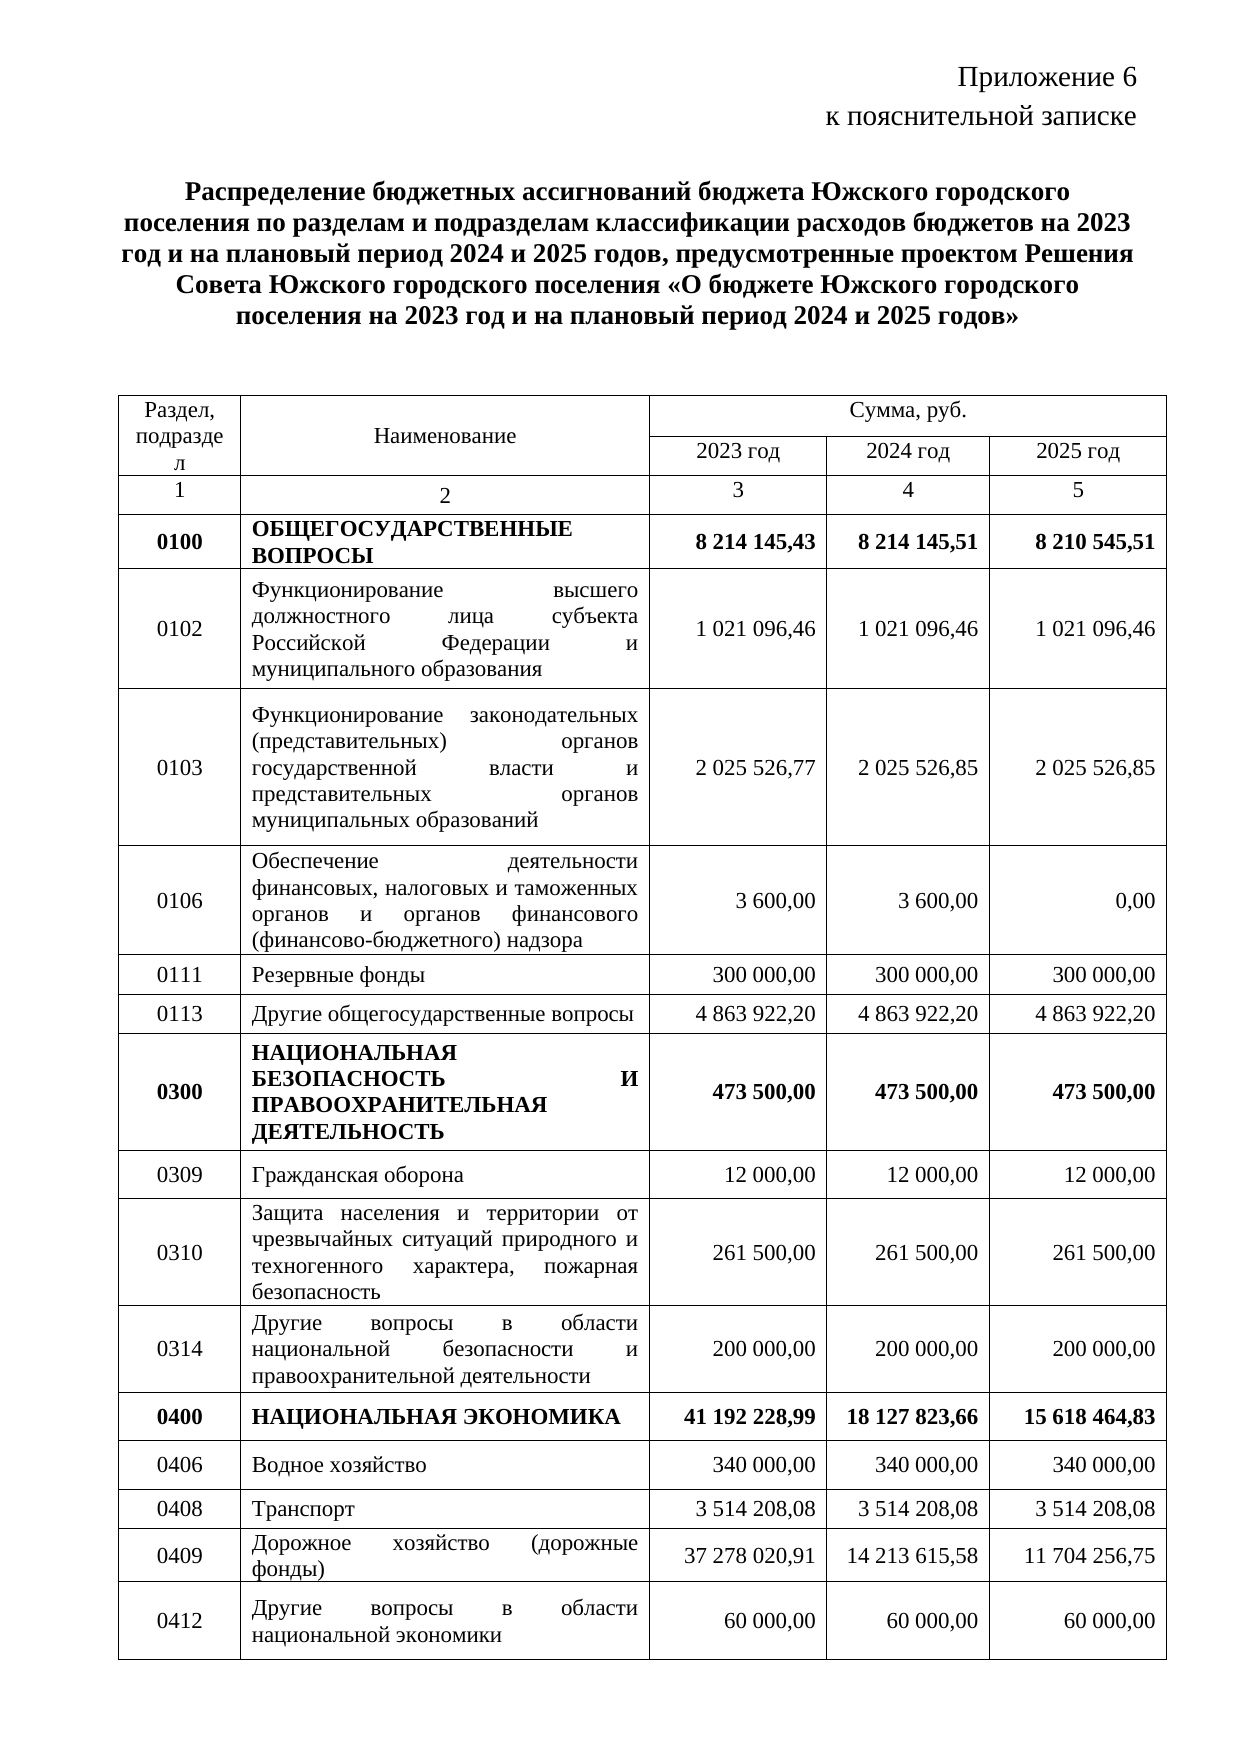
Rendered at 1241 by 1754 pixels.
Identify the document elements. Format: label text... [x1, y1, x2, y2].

table_cell 473 500,00 [827, 1034, 989, 1150]
table_cell 0314 [119, 1306, 240, 1392]
table_cell Функционирование высшего должностного лица субъекта Российской Федерации и муниципального образования [241, 569, 649, 688]
table_cell 473 500,00 [990, 1034, 1166, 1150]
table_cell 0113 [119, 995, 240, 1032]
table_cell 200 000,00 [827, 1306, 989, 1392]
table_cell Транспорт [241, 1490, 649, 1527]
table_cell 0408 [119, 1490, 240, 1527]
table_header Сумма, руб. [650, 396, 1166, 436]
table_cell 0106 [119, 846, 240, 954]
table_cell 8 214 145,43 [650, 515, 826, 568]
table_cell 261 500,00 [650, 1199, 826, 1304]
table_cell Дорожное хозяйство (дорожные фонды) [241, 1529, 649, 1581]
table_cell 1 [119, 476, 240, 514]
table_cell 11 704 256,75 [990, 1529, 1166, 1581]
table_cell 18 127 823,66 [827, 1393, 989, 1440]
table_cell Функционирование законодательных (представительных) органов государственной власти и представительных органов муниципальных образований [241, 689, 649, 844]
table_cell 3 514 208,08 [650, 1490, 826, 1527]
table_cell Другие вопросы в области национальной экономики [241, 1582, 649, 1659]
table_cell 0406 [119, 1441, 240, 1488]
table_cell 4 [827, 476, 989, 514]
table_cell 0400 [119, 1393, 240, 1440]
table_cell 3 600,00 [650, 846, 826, 954]
table_cell 1 021 096,46 [827, 569, 989, 688]
text Приложение 6 [399, 59, 1137, 93]
table_cell НАЦИОНАЛЬНАЯ ЭКОНОМИКА [241, 1393, 649, 1440]
table_cell 2 025 526,85 [827, 689, 989, 844]
table_cell 200 000,00 [990, 1306, 1166, 1392]
table_cell 340 000,00 [990, 1441, 1166, 1488]
table_cell 15 618 464,83 [990, 1393, 1166, 1440]
table_cell 4 863 922,20 [650, 995, 826, 1032]
table_cell 12 000,00 [990, 1151, 1166, 1198]
text Распределение бюджетных ассигнований бюджета Южского городского поселения по разделам и подразделам классификации расходов бюджетов на 2023 год и на плановый период 2024 и 2025 годов, предусмотренные проектом Решения Совета Южского городского поселения «О бюджете Южского городского поселения на 2023 год и на плановый период 2024 и 2025 годов» [118, 175, 1137, 330]
table_cell 8 214 145,51 [827, 515, 989, 568]
table_cell 60 000,00 [650, 1582, 826, 1659]
table_cell 0102 [119, 569, 240, 688]
table_cell 0103 [119, 689, 240, 844]
table_cell НАЦИОНАЛЬНАЯ БЕЗОПАСНОСТЬ И ПРАВООХРАНИТЕЛЬНАЯ ДЕЯТЕЛЬНОСТЬ [241, 1034, 649, 1150]
table_cell 3 514 208,08 [827, 1490, 989, 1527]
table_header Наименование [241, 396, 649, 475]
table_cell 340 000,00 [650, 1441, 826, 1488]
table_cell 0300 [119, 1034, 240, 1150]
table_cell 473 500,00 [650, 1034, 826, 1150]
table_cell 2 [241, 476, 649, 514]
text к пояснительной записке [118, 98, 1137, 131]
table_cell 261 500,00 [990, 1199, 1166, 1304]
table_cell 60 000,00 [827, 1582, 989, 1659]
table_cell 1 021 096,46 [650, 569, 826, 688]
table_cell 3 600,00 [827, 846, 989, 954]
table_cell 2023 год [650, 437, 826, 475]
table_cell 1 021 096,46 [990, 569, 1166, 688]
table_cell 3 [650, 476, 826, 514]
table_cell 12 000,00 [650, 1151, 826, 1198]
table_cell 37 278 020,91 [650, 1529, 826, 1581]
table_cell Другие общегосударственные вопросы [241, 995, 649, 1032]
table_cell 0409 [119, 1529, 240, 1581]
table_cell 4 863 922,20 [990, 995, 1166, 1032]
table_cell 4 863 922,20 [827, 995, 989, 1032]
table_cell Другие вопросы в области национальной безопасности и правоохранительной деятельности [241, 1306, 649, 1392]
table_cell 12 000,00 [827, 1151, 989, 1198]
table_cell 300 000,00 [650, 955, 826, 993]
table_cell 300 000,00 [990, 955, 1166, 993]
table_cell 0310 [119, 1199, 240, 1304]
table_cell 0100 [119, 515, 240, 568]
table_cell 300 000,00 [827, 955, 989, 993]
table_cell 8 210 545,51 [990, 515, 1166, 568]
table_header Раздел, подраздел [119, 396, 240, 475]
table_cell 2025 год [990, 437, 1166, 475]
table_cell 340 000,00 [827, 1441, 989, 1488]
table_cell 41 192 228,99 [650, 1393, 826, 1440]
table_cell 2024 год [827, 437, 989, 475]
table_cell Защита населения и территории от чрезвычайных ситуаций природного и техногенного характера, пожарная безопасность [241, 1199, 649, 1304]
table_cell Обеспечение деятельности финансовых, налоговых и таможенных органов и органов финансового (финансово-бюджетного) надзора [241, 846, 649, 954]
table_cell Резервные фонды [241, 955, 649, 993]
table_cell 5 [990, 476, 1166, 514]
table_cell 14 213 615,58 [827, 1529, 989, 1581]
table_cell 3 514 208,08 [990, 1490, 1166, 1527]
table_cell 60 000,00 [990, 1582, 1166, 1659]
table_cell 0111 [119, 955, 240, 993]
table_cell 2 025 526,77 [650, 689, 826, 844]
table_cell 0,00 [990, 846, 1166, 954]
table_cell 200 000,00 [650, 1306, 826, 1392]
table_cell 0309 [119, 1151, 240, 1198]
table_cell 261 500,00 [827, 1199, 989, 1304]
table_cell ОБЩЕГОСУДАРСТВЕННЫЕ ВОПРОСЫ [241, 515, 649, 568]
table_cell Гражданская оборона [241, 1151, 649, 1198]
table_cell Водное хозяйство [241, 1441, 649, 1488]
table_cell 0412 [119, 1582, 240, 1659]
table_cell 2 025 526,85 [990, 689, 1166, 844]
